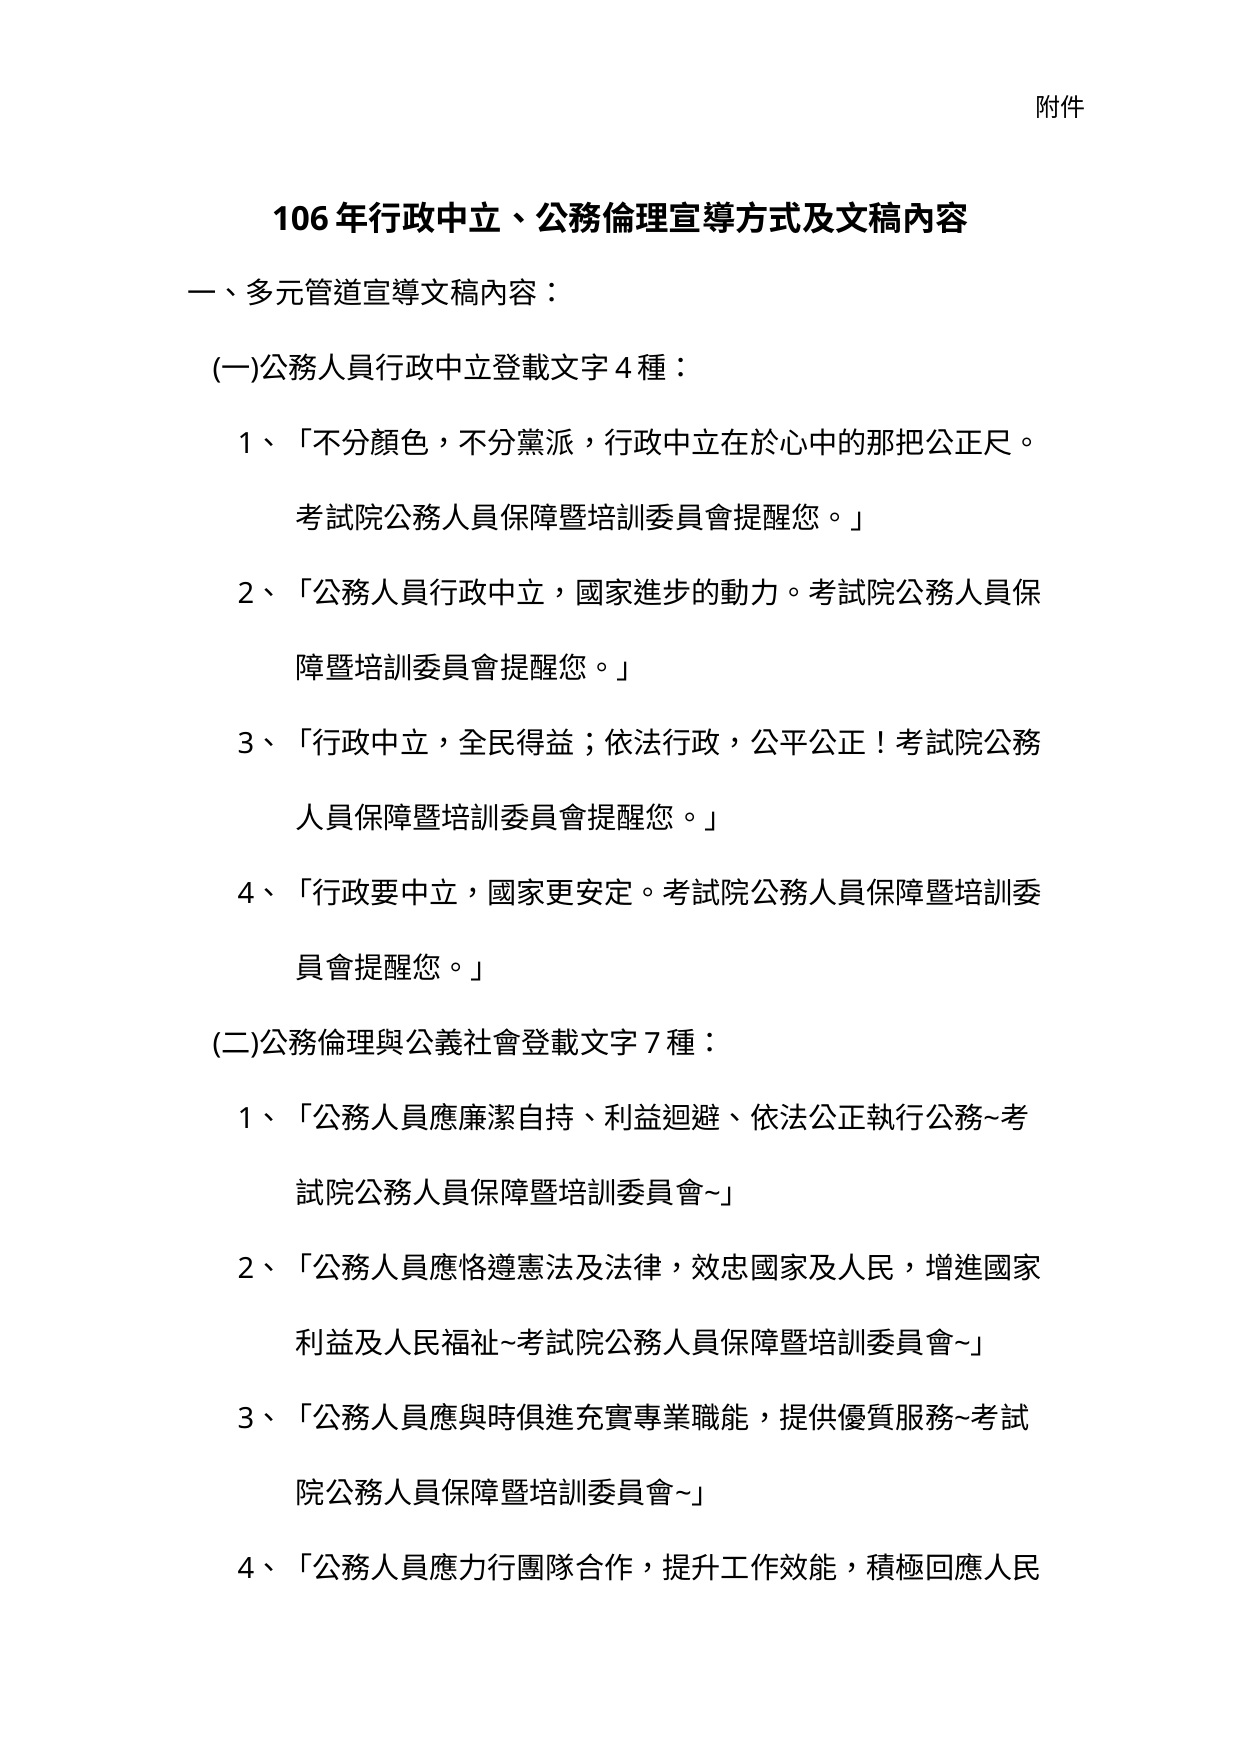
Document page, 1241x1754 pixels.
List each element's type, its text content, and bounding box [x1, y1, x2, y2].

text 1、「公務人員應廉潔自持、利益迴避、依法公正執行公務~考試院公務人員保障暨培訓委員會~」 [237, 1078, 1053, 1228]
text 3、「公務人員應與時俱進充實專業職能，提供優質服務~考試院公務人員保障暨培訓委員會~」 [237, 1378, 1053, 1528]
text 106年行政中立、公務倫理宣導方式及文稿內容 [187, 178, 1053, 253]
text 一、多元管道宣導文稿內容： [187, 253, 1053, 328]
text (二)公務倫理與公義社會登載文字7種： [212, 1003, 1053, 1078]
text 2、「公務人員行政中立，國家進步的動力。考試院公務人員保障暨培訓委員會提醒您。」 [237, 553, 1053, 703]
text 1、「不分顏色，不分黨派，行政中立在於心中的那把公正尺。考試院公務人員保障暨培訓委員會提醒您。」 [237, 403, 1053, 553]
text 4、「行政要中立，國家更安定。考試院公務人員保障暨培訓委員會提醒您。」 [237, 853, 1053, 1003]
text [237, 1528, 1053, 1603]
text 2、「公務人員應恪遵憲法及法律，效忠國家及人民，增進國家利益及人民福祉~考試院公務人員保障暨培訓委員會~」 [237, 1228, 1053, 1378]
text 3、「行政中立，全民得益；依法行政，公平公正！考試院公務人員保障暨培訓委員會提醒您。」 [237, 703, 1053, 853]
text (一)公務人員行政中立登載文字4種： [212, 328, 1053, 403]
